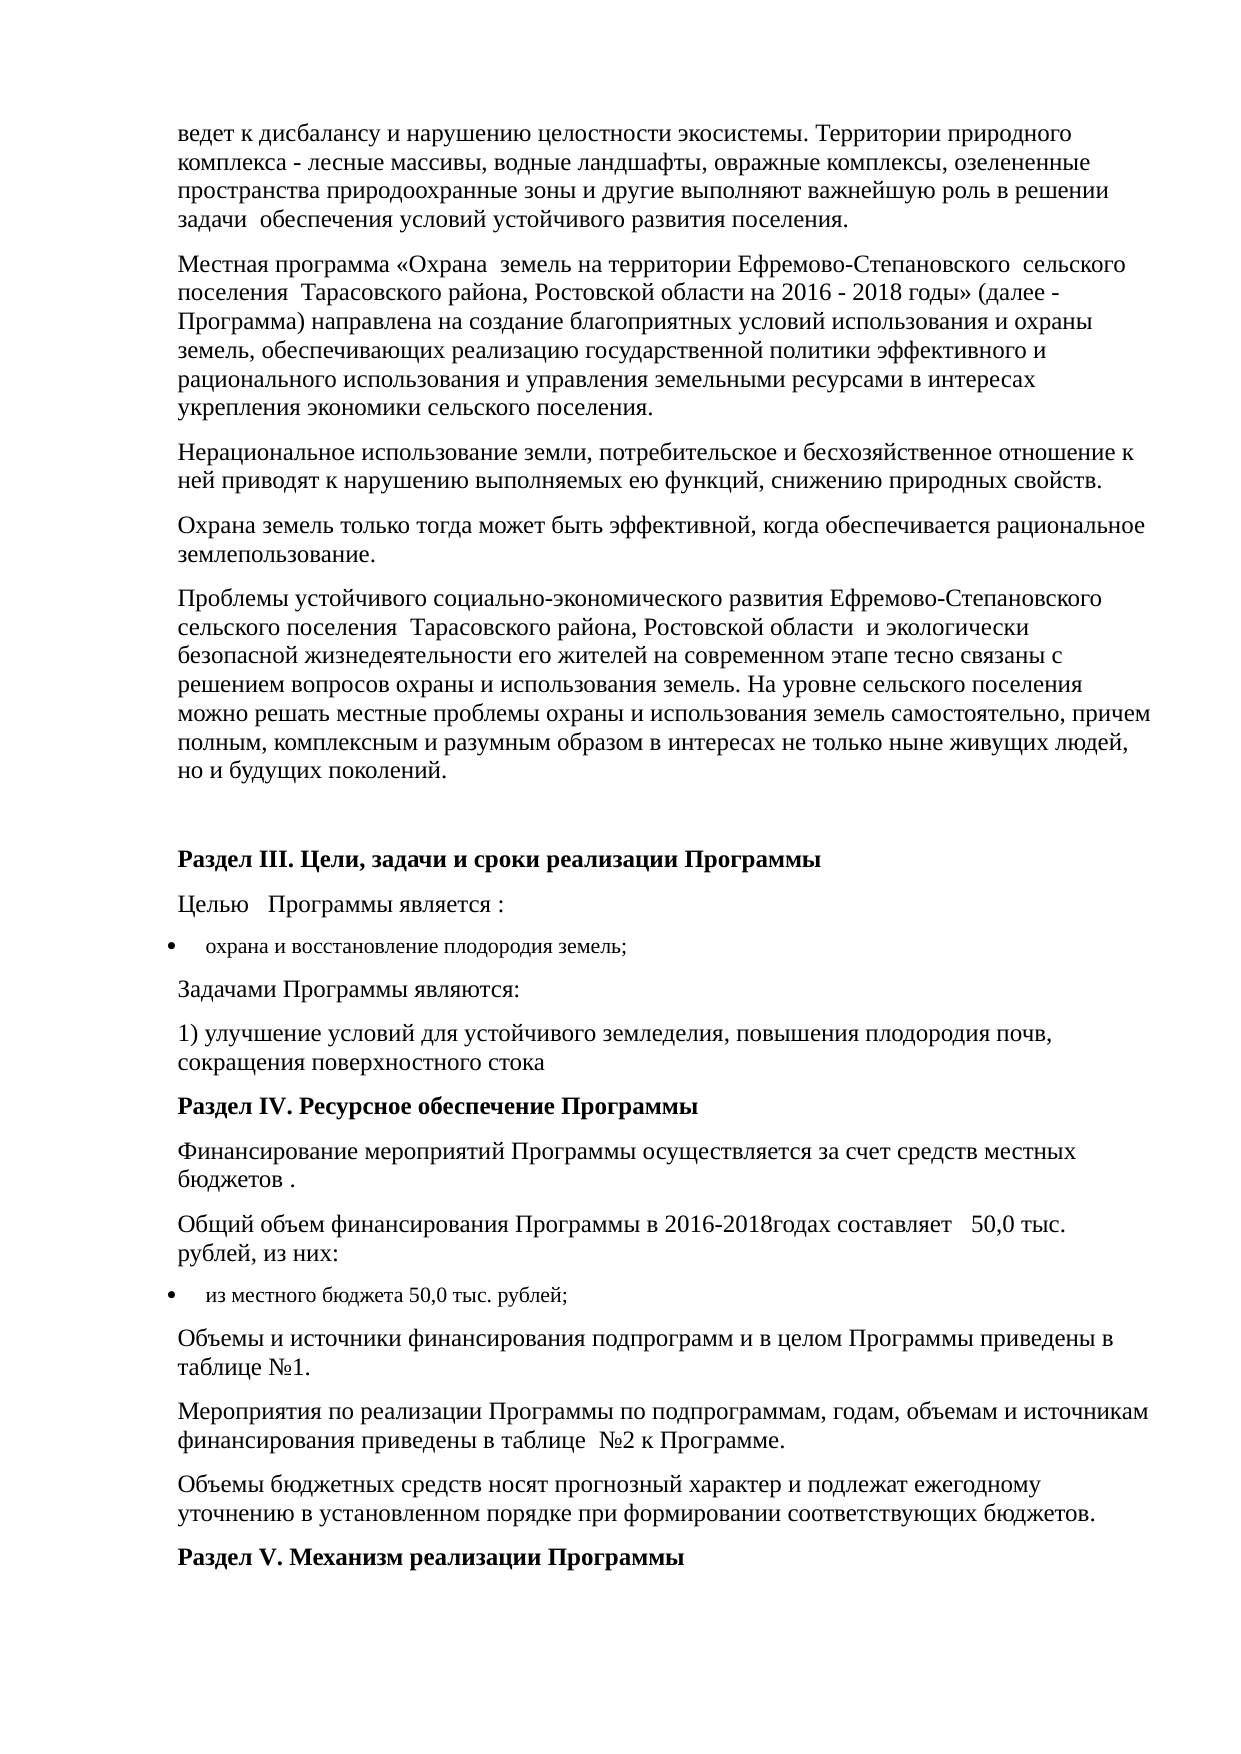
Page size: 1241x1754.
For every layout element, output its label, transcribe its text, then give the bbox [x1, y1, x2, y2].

list охрана и восстановление плодородия земель; [168, 933, 1152, 958]
text Раздел IV. Ресурсное обеспечение Программы [177, 1091, 1152, 1120]
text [177, 118, 1152, 233]
text Целью Программы является : [177, 889, 1152, 917]
text Нерациональное использование земли, потребительское и бесхозяйственное отношение к ней приводят к нарушению выполняемых ею функций, снижению природных свойств. [177, 437, 1152, 494]
text Раздел III. Цели, задачи и сроки реализации Программы [177, 844, 1152, 873]
text Объемы и источники финансирования подпрограмм и в целом Программы приведены в таблице №1. [177, 1323, 1152, 1380]
text Финансирование мероприятий Программы осуществляется за счет средств местных бюджетов . [177, 1136, 1152, 1193]
text Задачами Программы являются: [177, 974, 1152, 1003]
text Раздел V. Механизм реализации Программы [177, 1542, 1152, 1571]
text Проблемы устойчивого социально-экономического развития Ефремово-Степановского сельского поселения Тарасовского района, Ростовской области и экологически безопасной жизнедеятельности его жителей на современном этапе тесно связаны с решением вопросов охраны и использования земель. На уровне сельского поселения можно решать местные проблемы охраны и использования земель самостоятельно, причем полным, комплексным и разумным образом в интересах не только ныне живущих людей, но и будущих поколений. [177, 583, 1152, 784]
text Объемы бюджетных средств носят прогнозный характер и подлежат ежегодному уточнению в установленном порядке при формировании соответствующих бюджетов. [177, 1469, 1152, 1527]
text Охрана земель только тогда может быть эффективной, когда обеспечивается рациональное землепользование. [177, 510, 1152, 567]
text 1) улучшение условий для устойчивого земледелия, повышения плодородия почв, сокращения поверхностного стока [177, 1018, 1152, 1076]
text Местная программа «Охрана земель на территории Ефремово-Степановского сельского поселения Тарасовского района, Ростовской области на 2016 - 2018 годы» (далее - Программа) направлена на создание благоприятных условий использования и охраны земель, обеспечивающих реализацию государственной политики эффективного и рационального использования и управления земельными ресурсами в интересах укрепления экономики сельского поселения. [177, 249, 1152, 421]
text Общий объем финансирования Программы в 2016-2018годах составляет 50,0 тыс. рублей, из них: [177, 1209, 1152, 1266]
text Мероприятия по реализации Программы по подпрограммам, годам, объемам и источникам финансирования приведены в таблице №2 к Программе. [177, 1396, 1152, 1453]
list из местного бюджета 50,0 тыс. рублей; [168, 1282, 1152, 1307]
